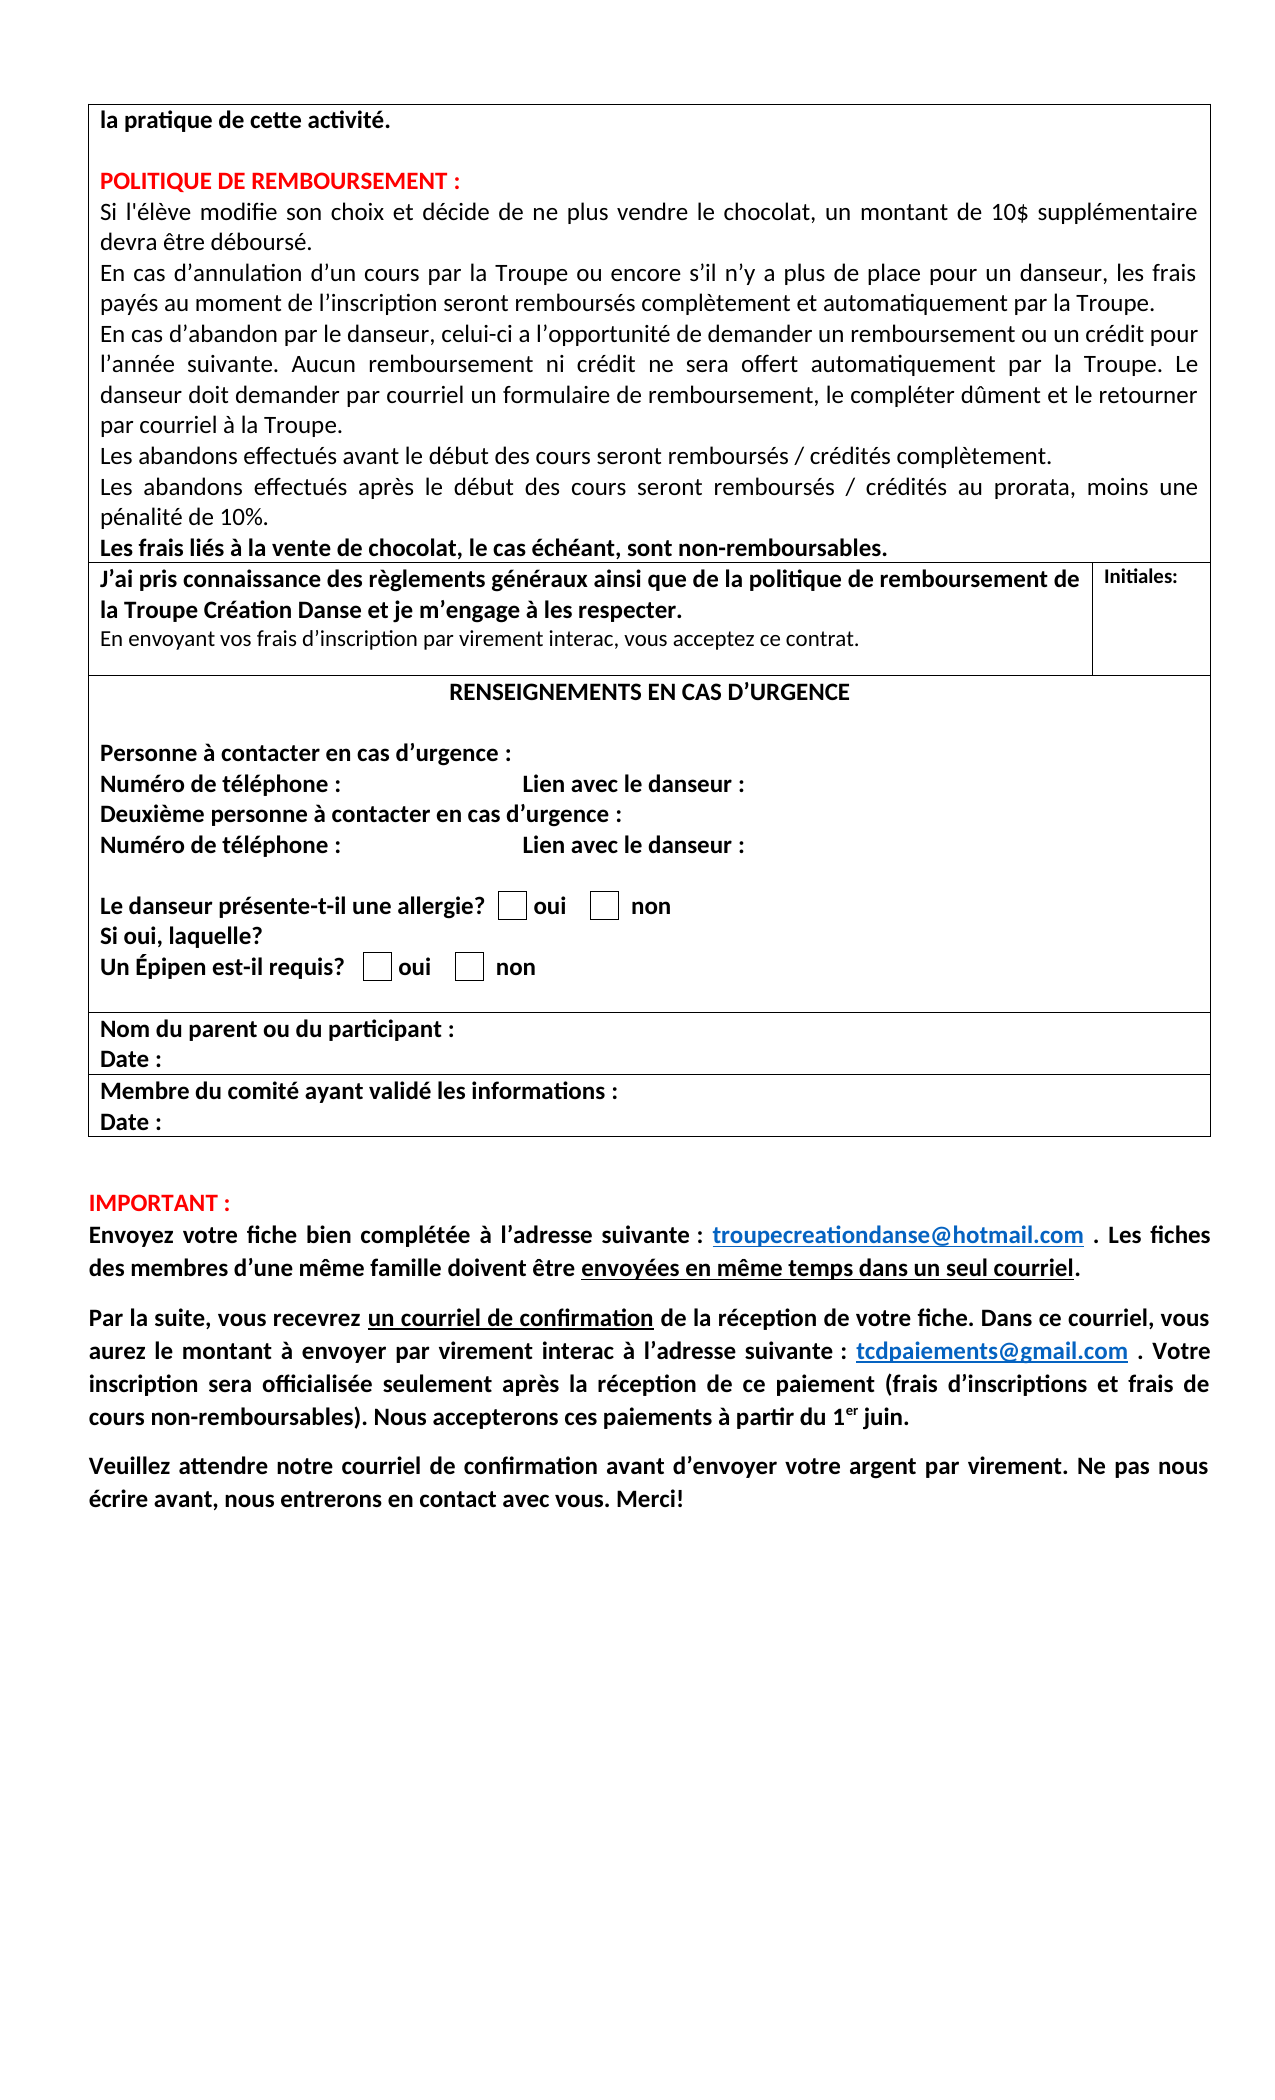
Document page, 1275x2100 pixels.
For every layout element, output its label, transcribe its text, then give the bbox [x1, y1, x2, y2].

text IMPORTANT : [88, 1187, 1211, 1217]
table_cell J’ai pris connaissance des règlements généraux ainsi que de la politique de remboursement de la Troupe Création Danse et je m’engage à les respecter. En envoyant vos frais d’inscription par virement interac, vous acceptez ce contrat. [89, 563, 1092, 675]
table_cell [89, 105, 1210, 562]
table_cell Nom du parent ou du participant : Date : [89, 1013, 1210, 1074]
table_cell Membre du comité ayant validé les informations : Date : [89, 1075, 1210, 1136]
text Par la suite, vous recevrez un courriel de confirmation de la réception de votre fiche. Dans ce courriel, vous aurez le montant à envoyer par virement interac à l’adresse suivante : tcdpaiements@gmail.com . Votre inscription sera officialisée seulement après la réception de ce paiement (frais d’inscriptions et frais de cours non-remboursables). Nous accepterons ces paiements à partir du 1er juin. [88, 1302, 1211, 1431]
text Envoyez votre fiche bien complétée à l’adresse suivante : troupecreationdanse@hotmail.com . Les fiches des membres d’une même famille doivent être envoyées en même temps dans un seul courriel. [88, 1220, 1211, 1283]
table_cell Initiales: [1093, 563, 1210, 675]
text Veuillez attendre notre courriel de confirmation avant d’envoyer votre argent par virement. Ne pas nous écrire avant, nous entrerons en contact avec vous. Merci! [88, 1451, 1211, 1514]
table_cell RENSEIGNEMENTS EN CAS D’URGENCE Personne à contacter en cas d’urgence : Numéro de téléphone : Lien avec le danseur : Deuxième personne à contacter en cas d’urgence : Numéro de téléphone : Lien avec le danseur : Le danseur présente-t-il une allergie? oui non Si oui, laquelle? Un Épipen est-il requis? oui non [89, 676, 1210, 1012]
